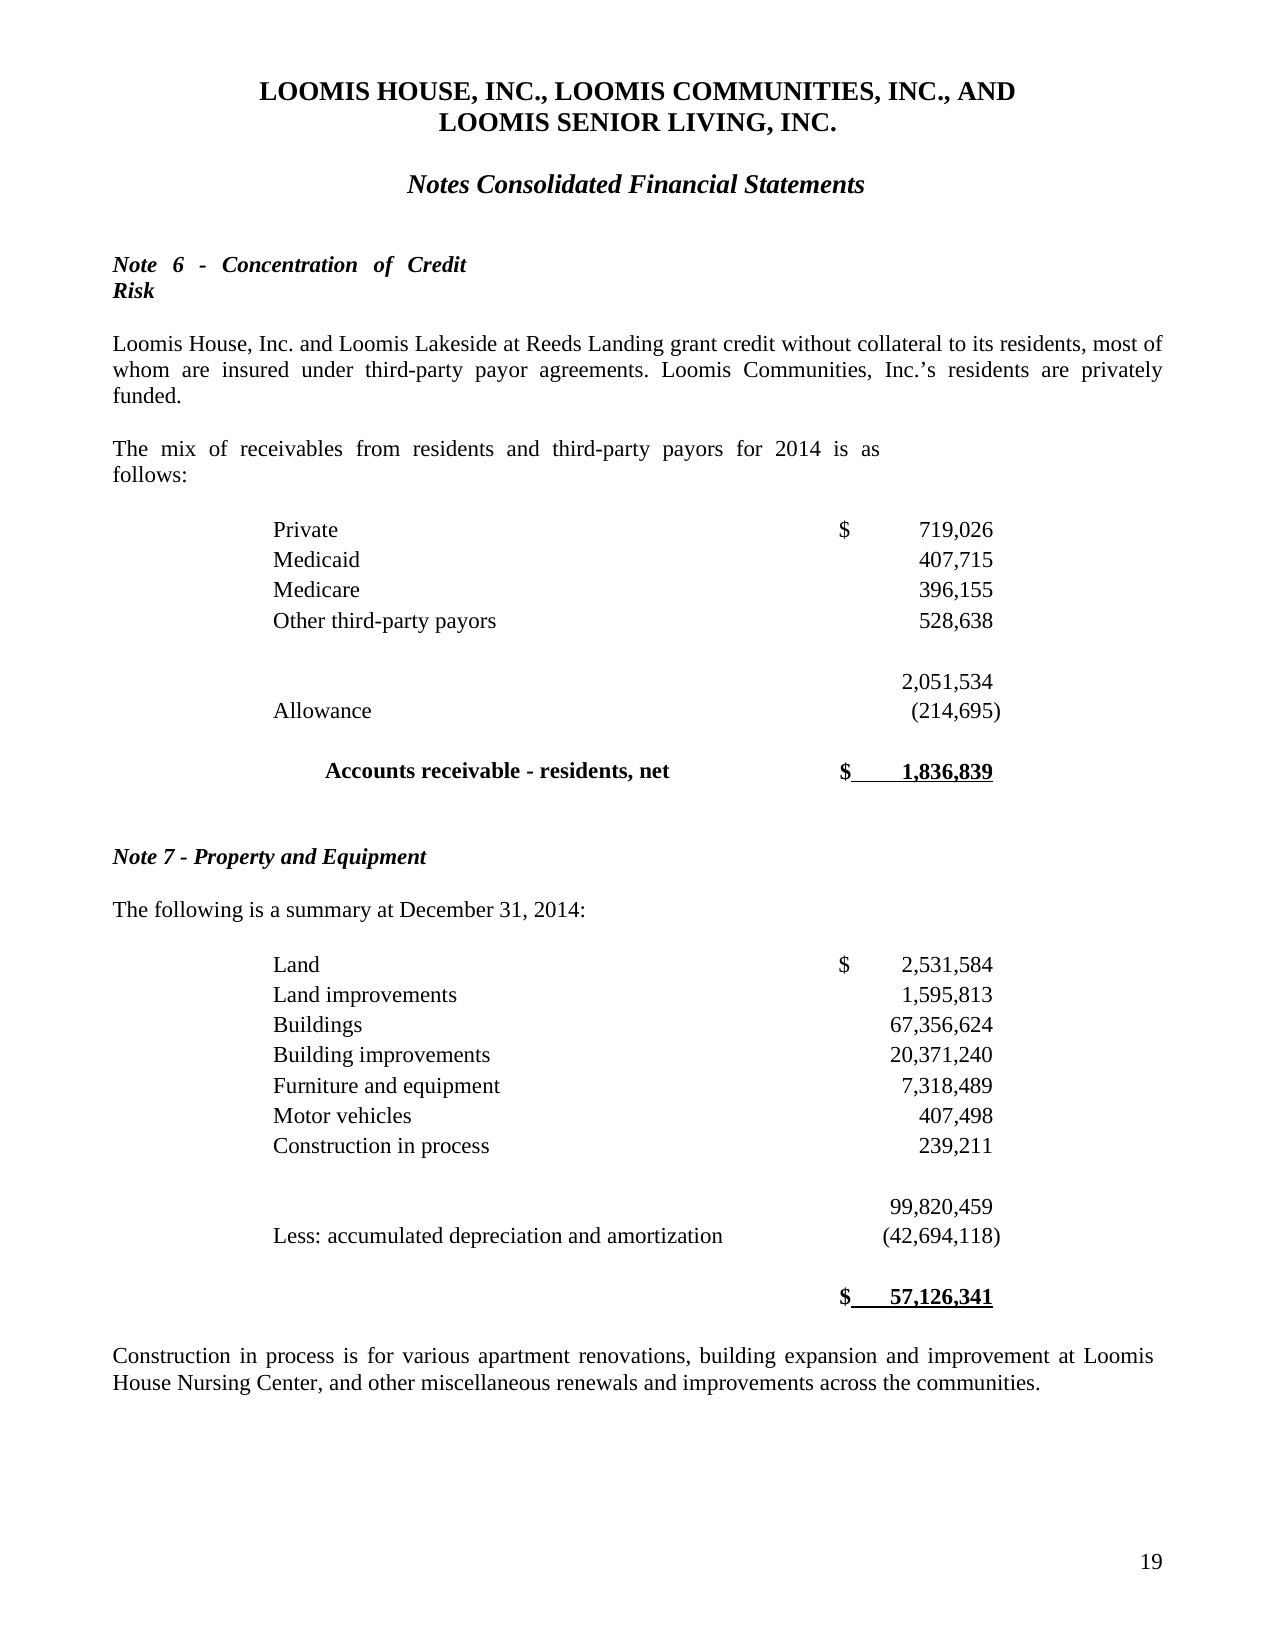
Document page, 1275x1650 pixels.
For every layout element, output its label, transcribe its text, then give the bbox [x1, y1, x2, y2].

subtitle Note 7 - Property and Equipment [112, 843, 1175, 870]
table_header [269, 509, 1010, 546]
subtitle Note 6 - Concentration of Credit Risk [112, 251, 466, 304]
text Construction in process is for various apartment renovations, building expansion and improvement at Loomis House Nursing Center, and other miscellaneous renewals and improvements across the communities. [112, 1342, 1162, 1395]
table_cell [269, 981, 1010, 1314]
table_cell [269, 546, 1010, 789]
text The mix of receivables from residents and third-party payors for 2014 is as follows: [112, 435, 881, 488]
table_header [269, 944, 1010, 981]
text Loomis House, Inc. and Loomis Lakeside at Reeds Landing grant credit without collateral to its residents, most of whom are insured under third-party payor agreements. Loomis Communities, Inc.’s residents are privately funded. [112, 330, 1163, 408]
text The following is a summary at December 31, 2014: [112, 896, 1175, 922]
